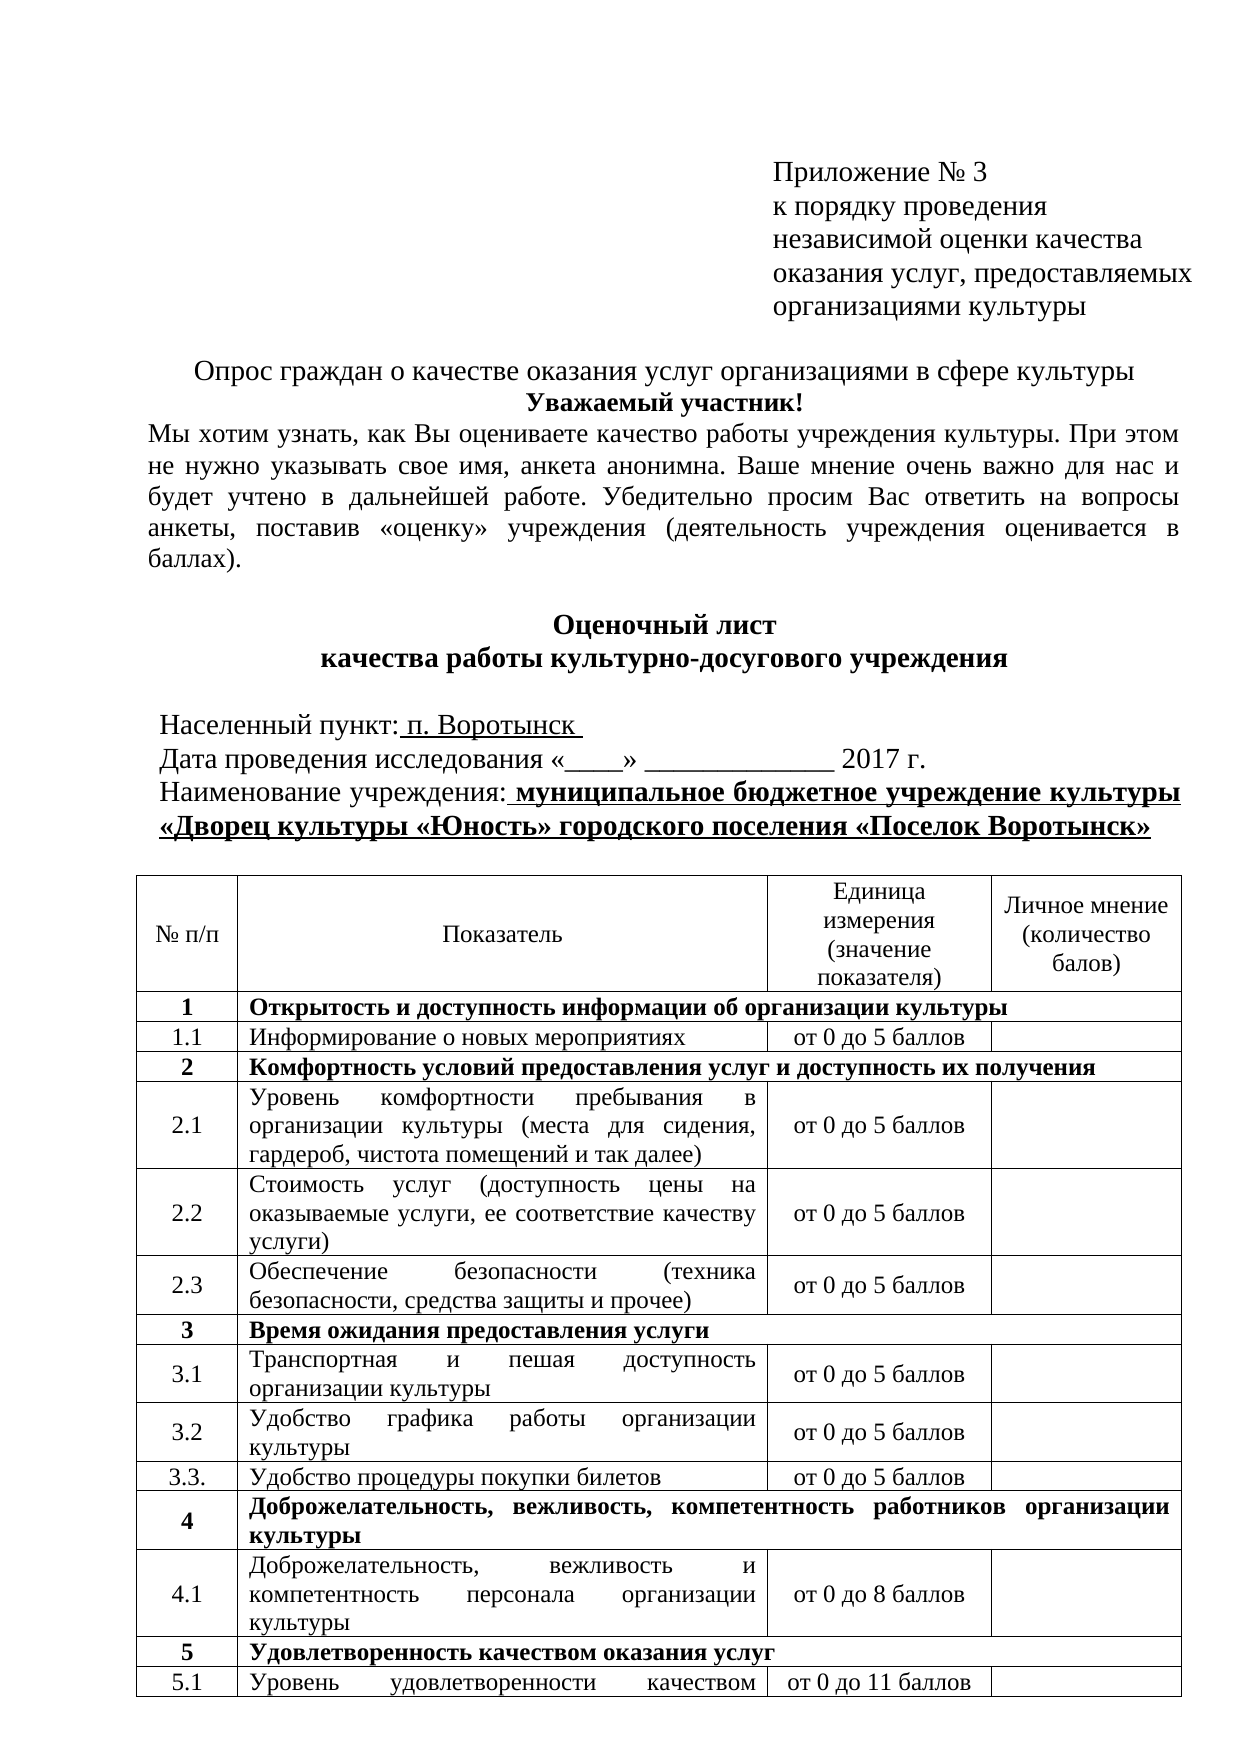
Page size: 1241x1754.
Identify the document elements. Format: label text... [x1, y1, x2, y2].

table_cell Доброжелательность, вежливость и компетентность персонала организации культуры [238, 1550, 767, 1636]
table_cell [992, 1256, 1181, 1314]
table_cell от 0 до 5 баллов [768, 1462, 991, 1490]
text Дата проведения исследования «____» _____________ 2017 г. [159, 741, 1181, 774]
table_cell от 0 до 5 баллов [768, 1256, 991, 1314]
text Уважаемый участник! [148, 386, 1181, 418]
table_header № п/п [137, 876, 237, 991]
table_cell Информирование о новых мероприятиях [238, 1022, 767, 1051]
table_cell [992, 1169, 1181, 1255]
table_cell от 0 до 5 баллов [768, 1169, 991, 1255]
table_cell 3.3. [137, 1462, 237, 1490]
table_cell 3.1 [137, 1345, 237, 1402]
text Мы хотим узнать, как Вы оцениваете качество работы учреждения культуры. При этом не нужно указывать свое имя, анкета анонимна. Ваше мнение очень важно для нас и будет учтено в дальнейшей работе. Убедительно просим Вас ответить на вопросы анкеты, поставив «оценку» учреждения (деятельность учреждения оценивается в баллах). [148, 418, 1181, 573]
table_cell Стоимость услуг (доступность цены на оказываемые услуги, ее соответствие качеству услуги) [238, 1169, 767, 1255]
table_cell 1.1 [137, 1022, 237, 1051]
table_cell 2.3 [137, 1256, 237, 1314]
table_cell 5.1 [137, 1667, 237, 1696]
table_cell Удовлетворенность качеством оказания услуг [238, 1637, 1181, 1666]
text качества работы культурно-досугового учреждения [148, 640, 1181, 674]
table_cell [992, 1022, 1181, 1051]
table_header Личное мнение (количество балов) [992, 876, 1181, 991]
table_cell Уровень комфортности пребывания в организации культуры (места для сидения, гардероб, чистота помещений и так далее) [238, 1082, 767, 1168]
table_cell [992, 1667, 1181, 1696]
table_cell Обеспечение безопасности (техника безопасности, средства защиты и прочее) [238, 1256, 767, 1314]
text Опрос граждан о качестве оказания услуг организациями в сфере культуры [148, 353, 1181, 386]
table_cell 3 [137, 1315, 237, 1343]
table_cell 4 [137, 1491, 237, 1549]
table_cell от 0 до 8 баллов [768, 1550, 991, 1636]
table_cell Удобство процедуры покупки билетов [238, 1462, 767, 1490]
table_header Приложение № 3 к порядку проведения независимой оценки качества оказания услуг, предоставляемых организациями культуры [761, 154, 1219, 342]
table_cell от 0 до 11 баллов [768, 1667, 991, 1696]
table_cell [238, 1667, 767, 1696]
table_cell 2 [137, 1052, 237, 1081]
table_cell Транспортная и пешая доступность организации культуры [238, 1345, 767, 1402]
table_cell [992, 1550, 1181, 1636]
table_cell 1 [137, 992, 237, 1021]
table_cell 3.2 [137, 1403, 237, 1461]
table_cell 5 [137, 1637, 237, 1666]
table_header Единица измерения (значение показателя) [768, 876, 991, 991]
table_cell Время ожидания предоставления услуги [238, 1315, 1181, 1343]
table_cell от 0 до 5 баллов [768, 1345, 991, 1402]
table_cell 2.1 [137, 1082, 237, 1168]
table_cell [992, 1345, 1181, 1402]
table_cell от 0 до 5 баллов [768, 1403, 991, 1461]
table_cell 2.2 [137, 1169, 237, 1255]
table_cell от 0 до 5 баллов [768, 1022, 991, 1051]
text Наименование учреждения: муниципальное бюджетное учреждение культуры «Дворец культуры «Юность» городского поселения «Поселок Воротынск» [159, 774, 1181, 842]
table_cell Комфортность условий предоставления услуг и доступность их получения [238, 1052, 1181, 1081]
table_cell [992, 1403, 1181, 1461]
text Оценочный лист [148, 607, 1181, 640]
table_cell Открытость и доступность информации об организации культуры [238, 992, 1181, 1021]
table_cell Удобство графика работы организации культуры [238, 1403, 767, 1461]
table_cell Доброжелательность, вежливость, компетентность работников организации культуры [238, 1491, 1181, 1549]
table_cell 4.1 [137, 1550, 237, 1636]
table_cell от 0 до 5 баллов [768, 1082, 991, 1168]
table_header Показатель [238, 876, 767, 991]
table_cell [992, 1462, 1181, 1490]
text Населенный пункт: п. Воротынск [159, 707, 1181, 741]
table_cell [992, 1082, 1181, 1168]
